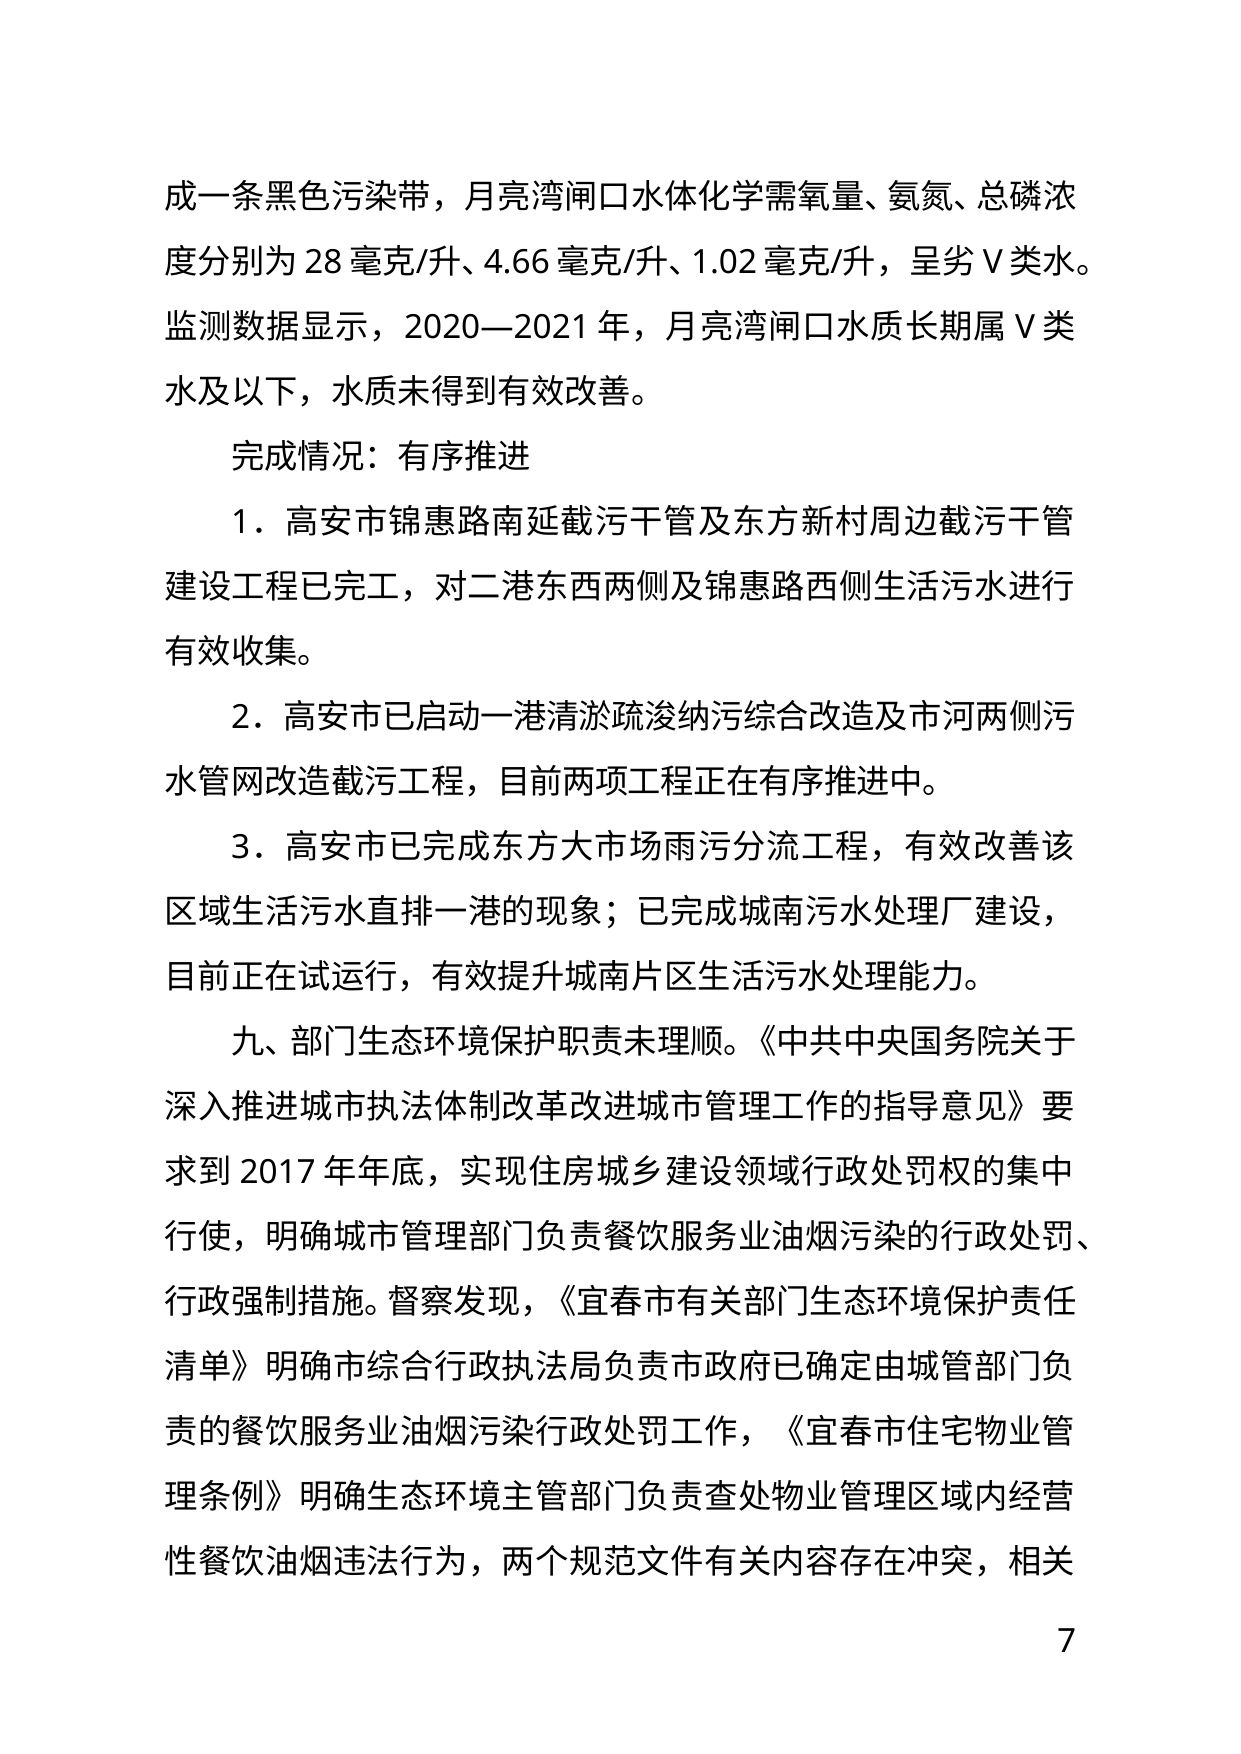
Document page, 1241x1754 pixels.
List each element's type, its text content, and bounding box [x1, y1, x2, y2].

text 1．高安市锦惠路南延截污干管及东方新村周边截污干管建设工程已完工，对二港东西两侧及锦惠路西侧生活污水进行有效收集。 [164, 682, 1076, 877]
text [164, 1202, 1076, 1592]
text 2．高安市已启动一港清淤疏浚纳污综合改造及市河两侧污水管网改造截污工程，目前两项工程正在有序推进中。 [164, 877, 1076, 1007]
text 3．高安市已完成东方大市场雨污分流工程，有效改善该区域生活污水直排一港的现象；已完成城南污水处理厂建设，目前正在试运行，有效提升城南片区生活污水处理能力。 [164, 1007, 1076, 1202]
text 完成情况：有序推进 [164, 617, 1076, 682]
text 八、2019年省环保督察“回头看”指出高安市城南片区生活废水通过月亮湾闸口排入锦江问题，高安市重视不够，整改滞后。督察发现，锦江月亮湾闸口附近水体因污水长期直排形成一条黑色污染带，月亮湾闸口水体化学需氧量、氨氮、总磷浓度分别为28毫克/升、4.66毫克/升、1.02毫克/升，呈劣V类水。监测数据显示，2020—2021年，月亮湾闸口水质长期属V类水及以下，水质未得到有效改善。 [164, 162, 1076, 617]
